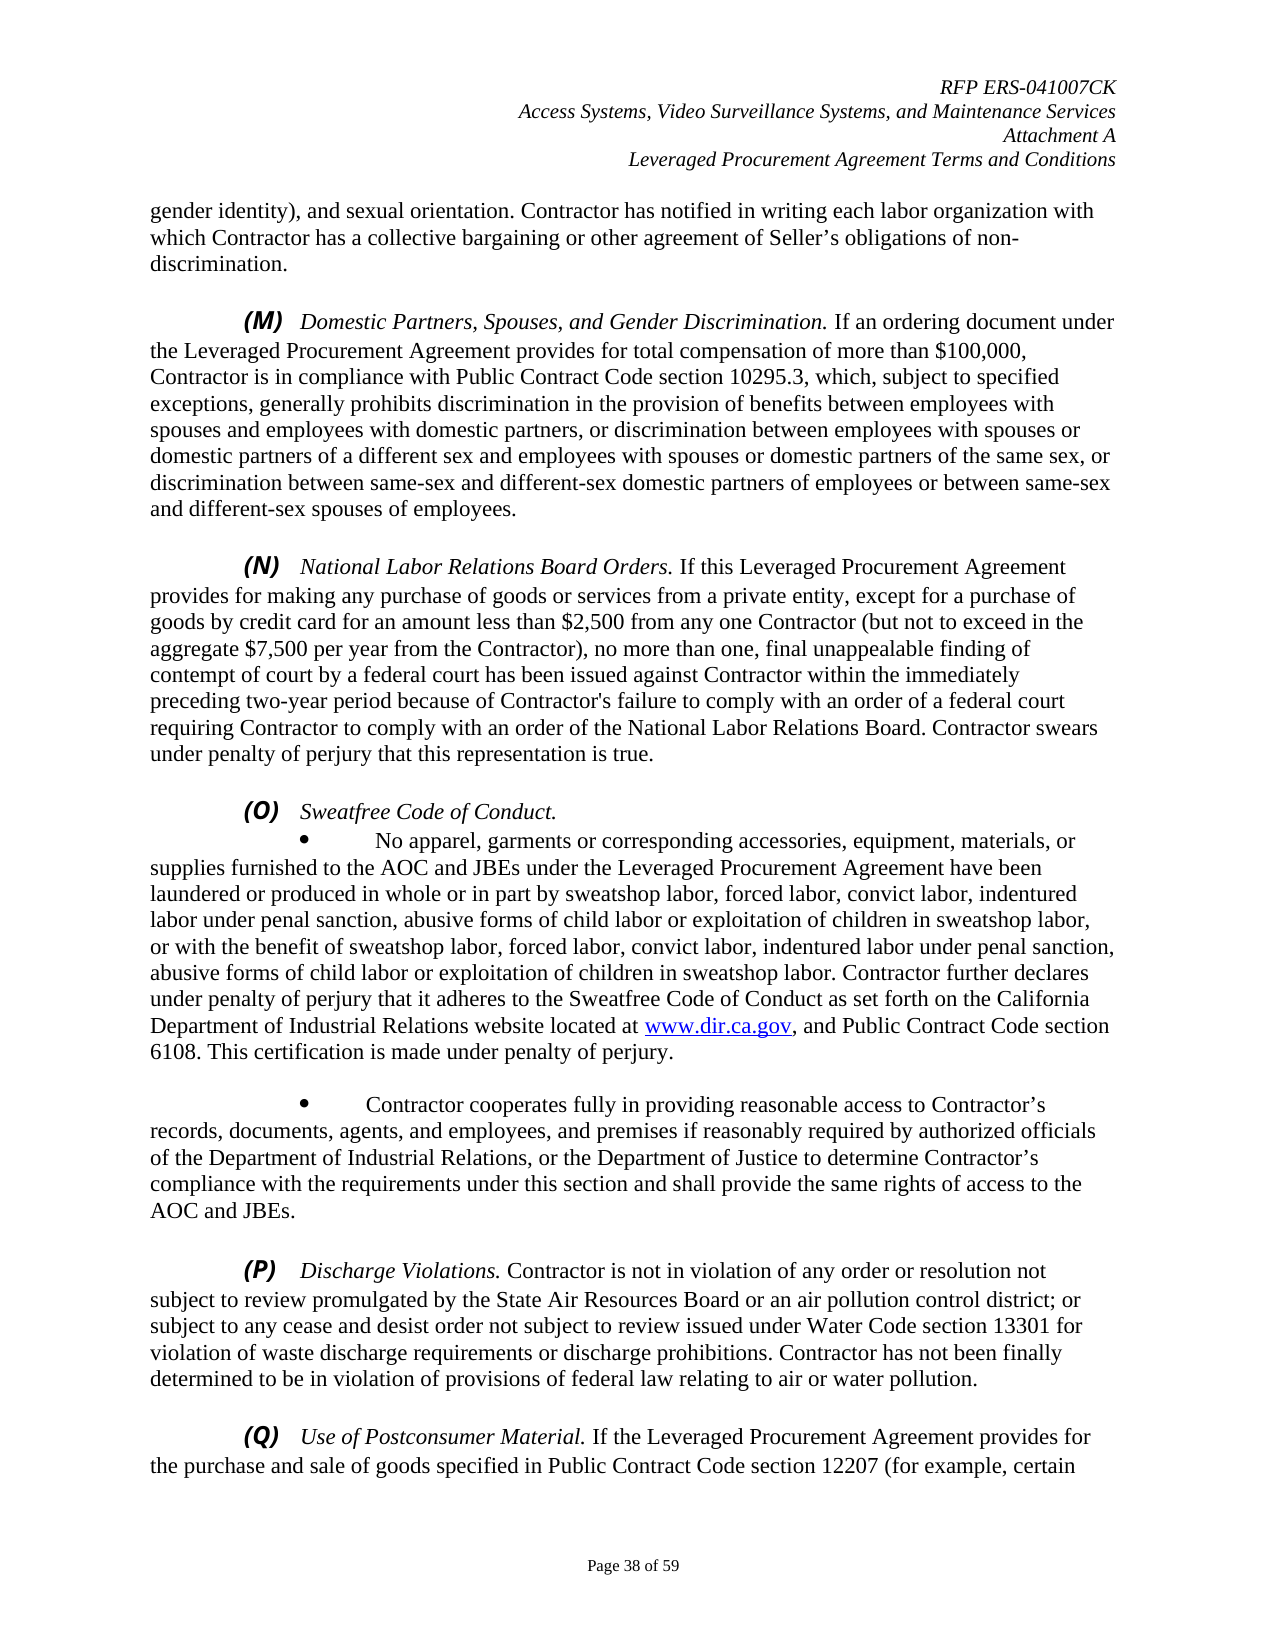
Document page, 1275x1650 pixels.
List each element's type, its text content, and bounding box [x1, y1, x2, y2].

list Contractor cooperates fully in providing reasonable access to Contractor’s records, documents, agents, and employees, and premises if reasonably required by authorized officials of the Department of Industrial Relations, or the Department of Justice to determine Contractor’s compliance with the requirements under this section and shall provide the same rights of access to the AOC and JBEs. [150, 1091, 1116, 1223]
list Discharge Violations. Contractor is not in violation of any order or resolution not subject to review promulgated by the State Air Resources Board or an air pollution control district; or subject to any cease and desist order not subject to review issued under Water Code section 13301 for violation of waste discharge requirements or discharge prohibitions. Contractor has not been finally determined to be in violation of provisions of federal law relating to air or water pollution. [150, 1252, 1116, 1391]
list Sweatfree Code of Conduct. [150, 793, 1116, 827]
list Domestic Partners, Spouses, and Gender Discrimination. If an ordering document under the Leveraged Procurement Agreement provides for total compensation of more than $100,000, Contractor is in compliance with Public Contract Code section 10295.3, which, subject to specified exceptions, generally prohibits discrimination in the provision of benefits between employees with spouses and employees with domestic partners, or discrimination between employees with spouses or domestic partners of a different sex and employees with spouses or domestic partners of the same sex, or discrimination between same-sex and different-sex domestic partners of employees or between same-sex and different-sex spouses of employees. [150, 303, 1116, 522]
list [150, 198, 1116, 277]
list National Labor Relations Board Orders. If this Leveraged Procurement Agreement provides for making any purchase of goods or services from a private entity, except for a purchase of goods by credit card for an amount less than $2,500 from any one Contractor (but not to exceed in the aggregate $7,500 per year from the Contractor), no more than one, final unappealable finding of contempt of court by a federal court has been issued against Contractor within the immediately preceding two-year period because of Contractor's failure to comply with an order of a federal court requiring Contractor to comply with an order of the National Labor Relations Board. Contractor swears under penalty of perjury that this representation is true. [150, 548, 1116, 766]
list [150, 1418, 1116, 1478]
list No apparel, garments or corresponding accessories, equipment, materials, or supplies furnished to the AOC and JBEs under the Leveraged Procurement Agreement have been laundered or produced in whole or in part by sweatshop labor, forced labor, convict labor, indentured labor under penal sanction, abusive forms of child labor or exploitation of children in sweatshop labor, or with the benefit of sweatshop labor, forced labor, convict labor, indentured labor under penal sanction, abusive forms of child labor or exploitation of children in sweatshop labor. Contractor further declares under penalty of perjury that it adheres to the Sweatfree Code of Conduct as set forth on the California Department of Industrial Relations website located at www.dir.ca.gov, and Public Contract Code section 6108. This certification is made under penalty of perjury. [150, 827, 1116, 1064]
